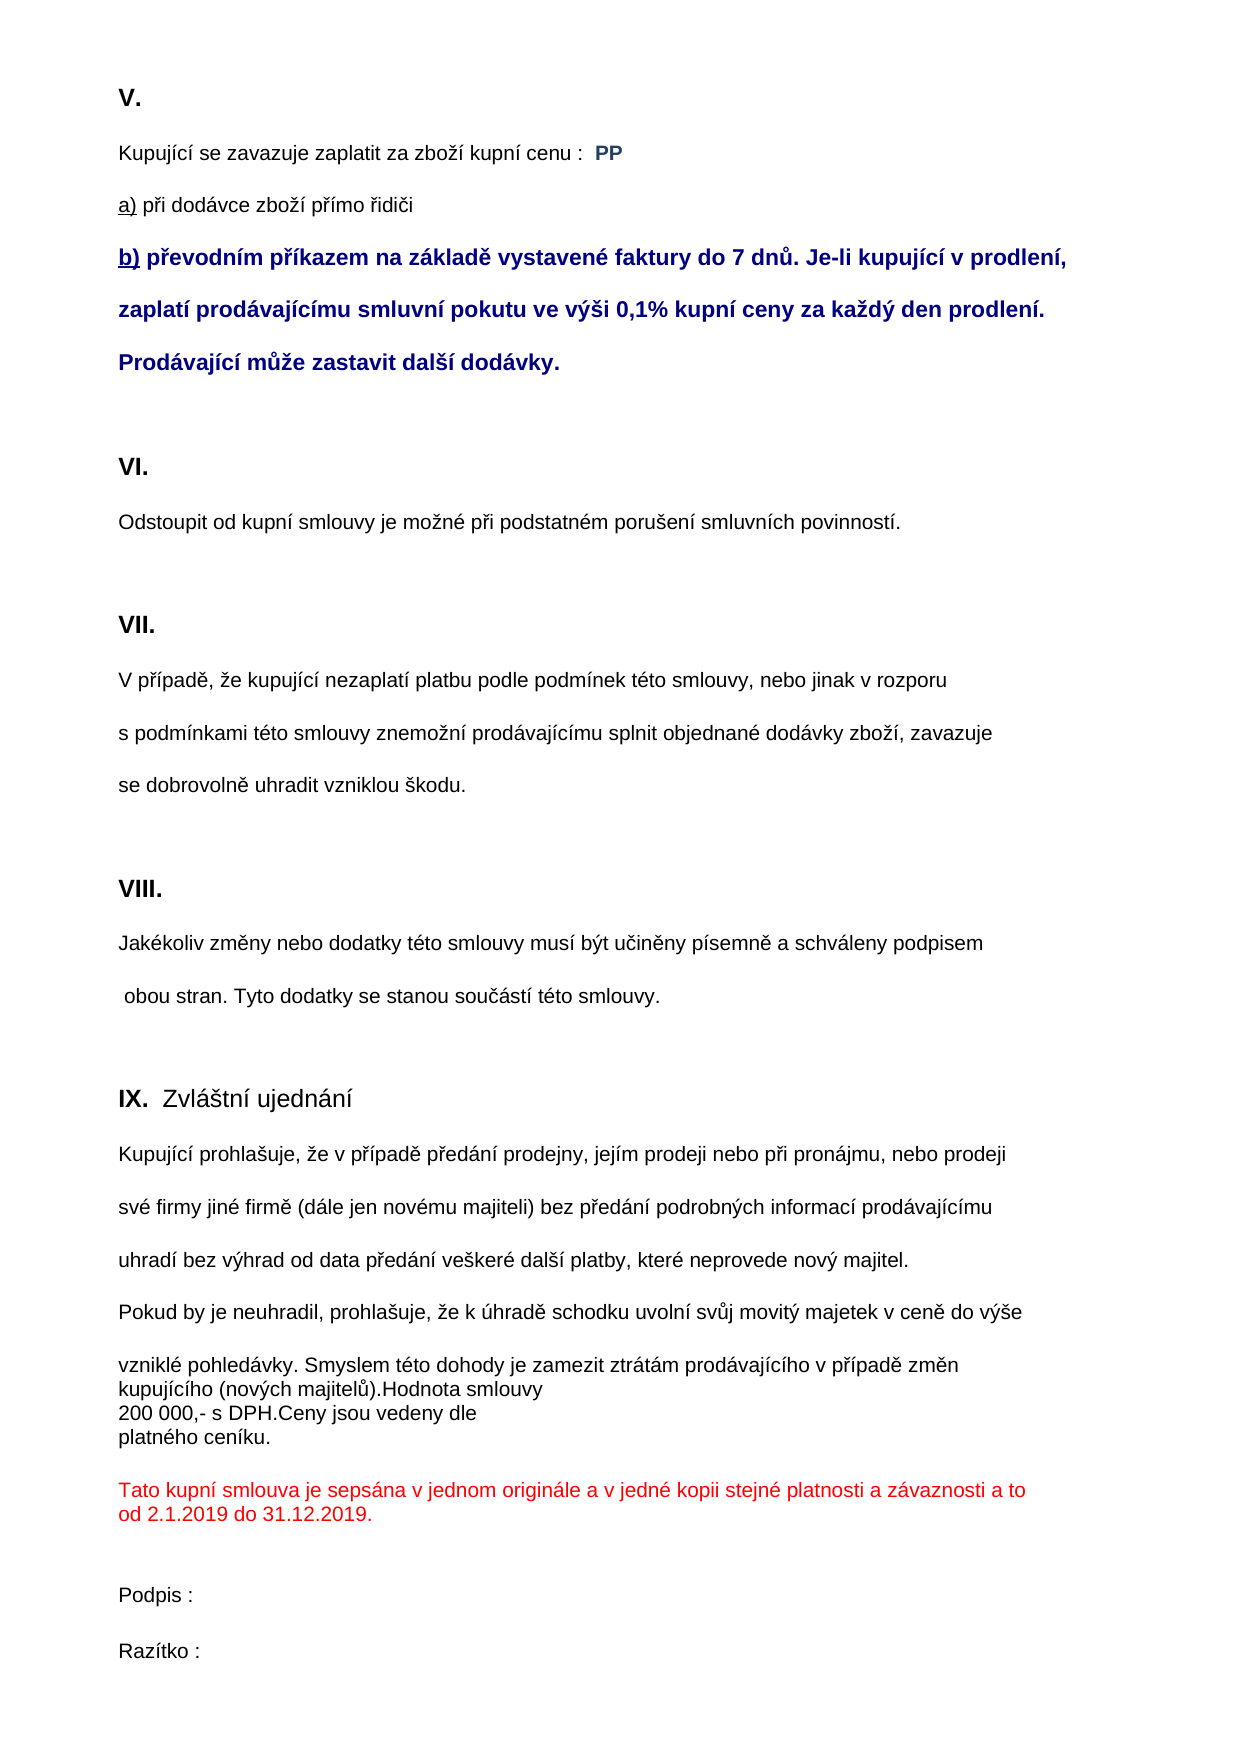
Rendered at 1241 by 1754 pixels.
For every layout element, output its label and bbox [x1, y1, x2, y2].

table_cell [59, 59, 1240, 1663]
